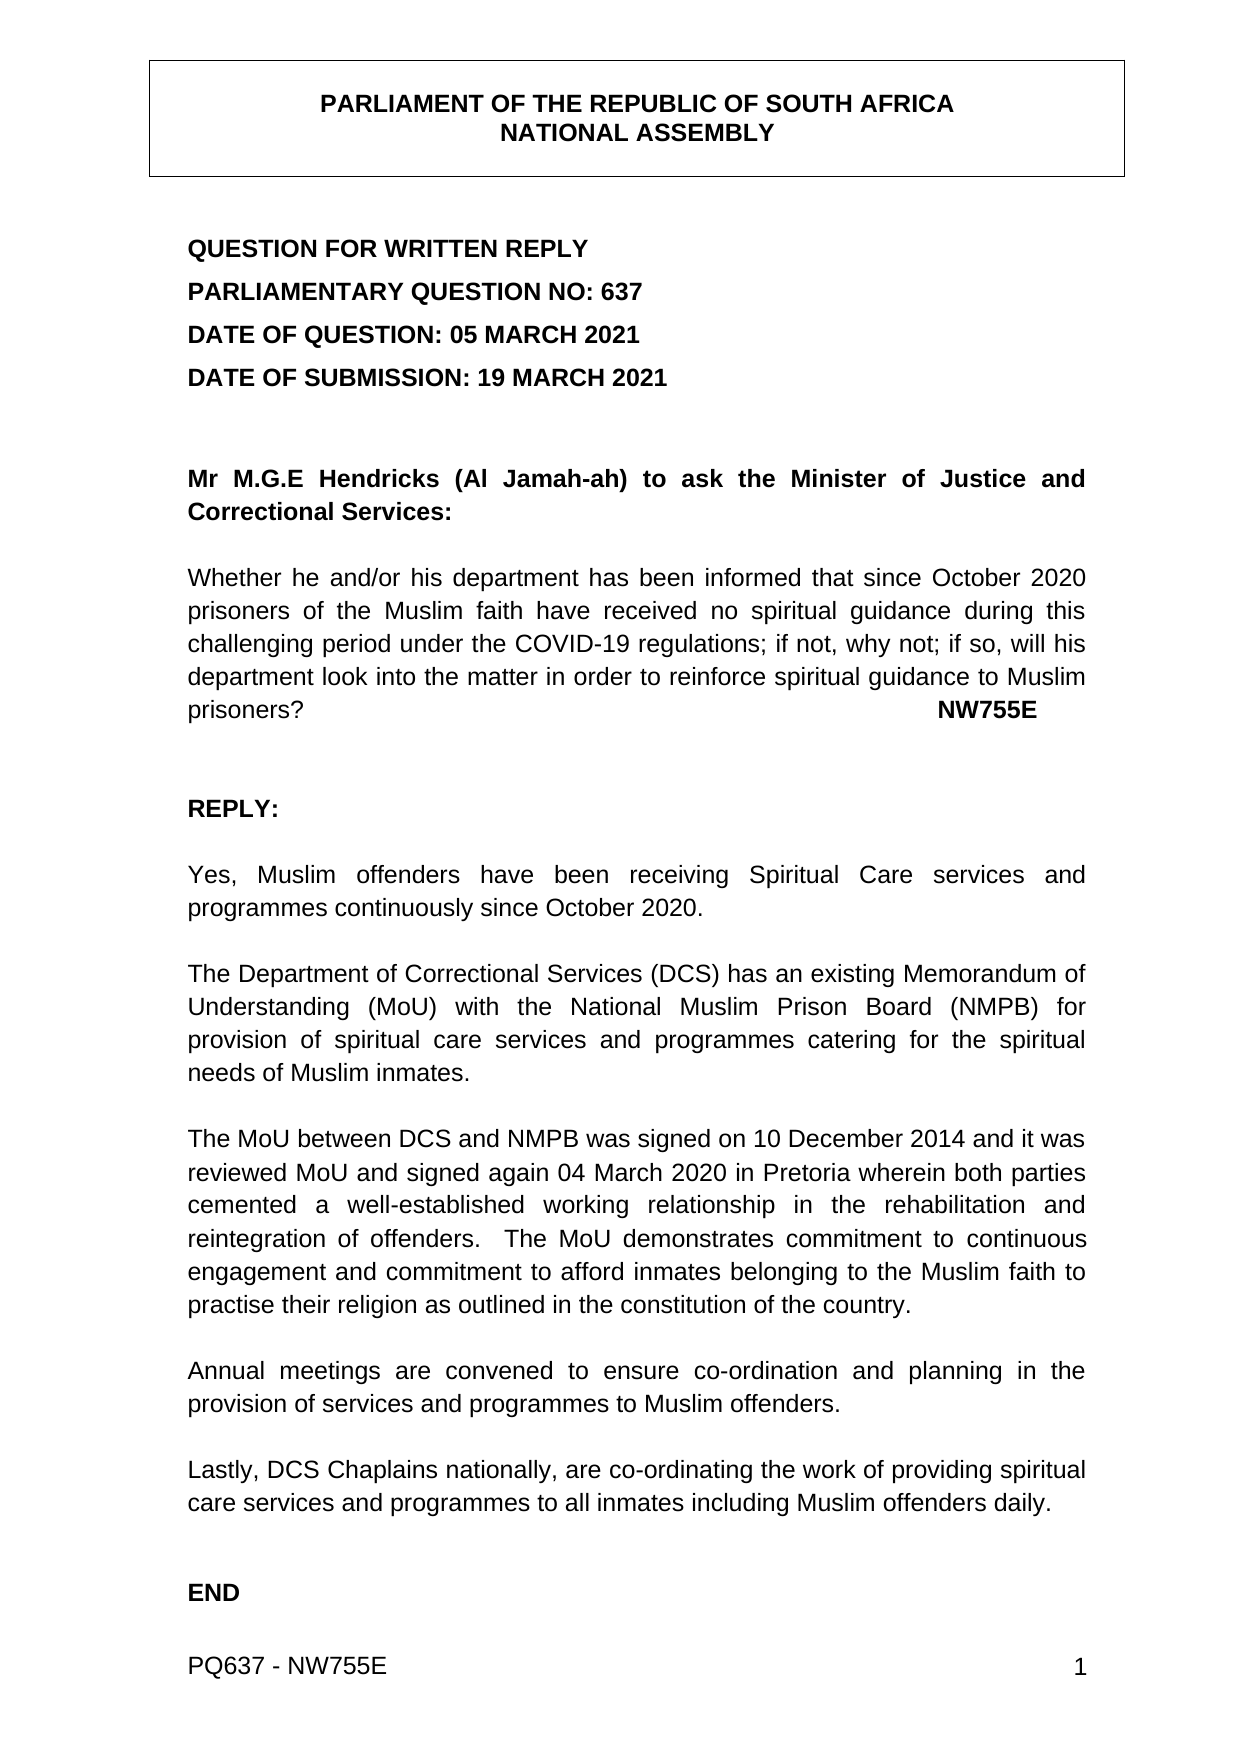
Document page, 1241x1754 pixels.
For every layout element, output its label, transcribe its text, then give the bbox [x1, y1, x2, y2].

text The Department of Correctional Services (DCS) has an existing Memorandum of Understanding (MoU) with the National Muslim Prison Board (NMPB) for provision of spiritual care services and programmes catering for the spiritual needs of Muslim inmates. [187, 959, 1087, 1087]
text QUESTION FOR WRITTEN REPLY [187, 234, 1087, 263]
text The MoU between DCS and NMPB was signed on 10 December 2014 and it was reviewed MoU and signed again 04 March 2020 in Pretoria wherein both parties cemented a well-established working relationship in the rehabilitation and reintegration of offenders. The MoU demonstrates commitment to continuous engagement and commitment to afford inmates belonging to the Muslim faith to practise their religion as outlined in the constitution of the country. [187, 1124, 1087, 1318]
text END [187, 1578, 1087, 1607]
text REPLY: [187, 794, 1087, 823]
text PARLIAMENTARY QUESTION NO: 637 [187, 277, 1087, 306]
table_header PARLIAMENT OF THE REPUBLIC OF SOUTH AFRICA NATIONAL ASSEMBLY [150, 61, 1124, 176]
text Lastly, DCS Chaplains nationally, are co-ordinating the work of providing spiritual care services and programmes to all inmates including Muslim offenders daily. [187, 1455, 1087, 1516]
text DATE OF QUESTION: 05 MARCH 2021 [187, 320, 1087, 349]
text Yes, Muslim offenders have been receiving Spiritual Care services and programmes continuously since October 2020. [187, 860, 1087, 922]
text DATE OF SUBMISSION: 19 MARCH 2021 [187, 363, 1087, 392]
text Annual meetings are convened to ensure co-ordination and planning in the provision of services and programmes to Muslim offenders. [187, 1356, 1087, 1417]
text Whether he and/or his department has been informed that since October 2020 prisoners of the Muslim faith have received no spiritual guidance during this challenging period under the COVID-19 regulations; if not, why not; if so, will his department look into the matter in order to reinforce spiritual guidance to Muslim prisoners? NW755E [187, 563, 1087, 724]
text Mr M.G.E Hendricks (Al Jamah-ah) to ask the Minister of Justice and Correctional Services: [187, 464, 1087, 526]
